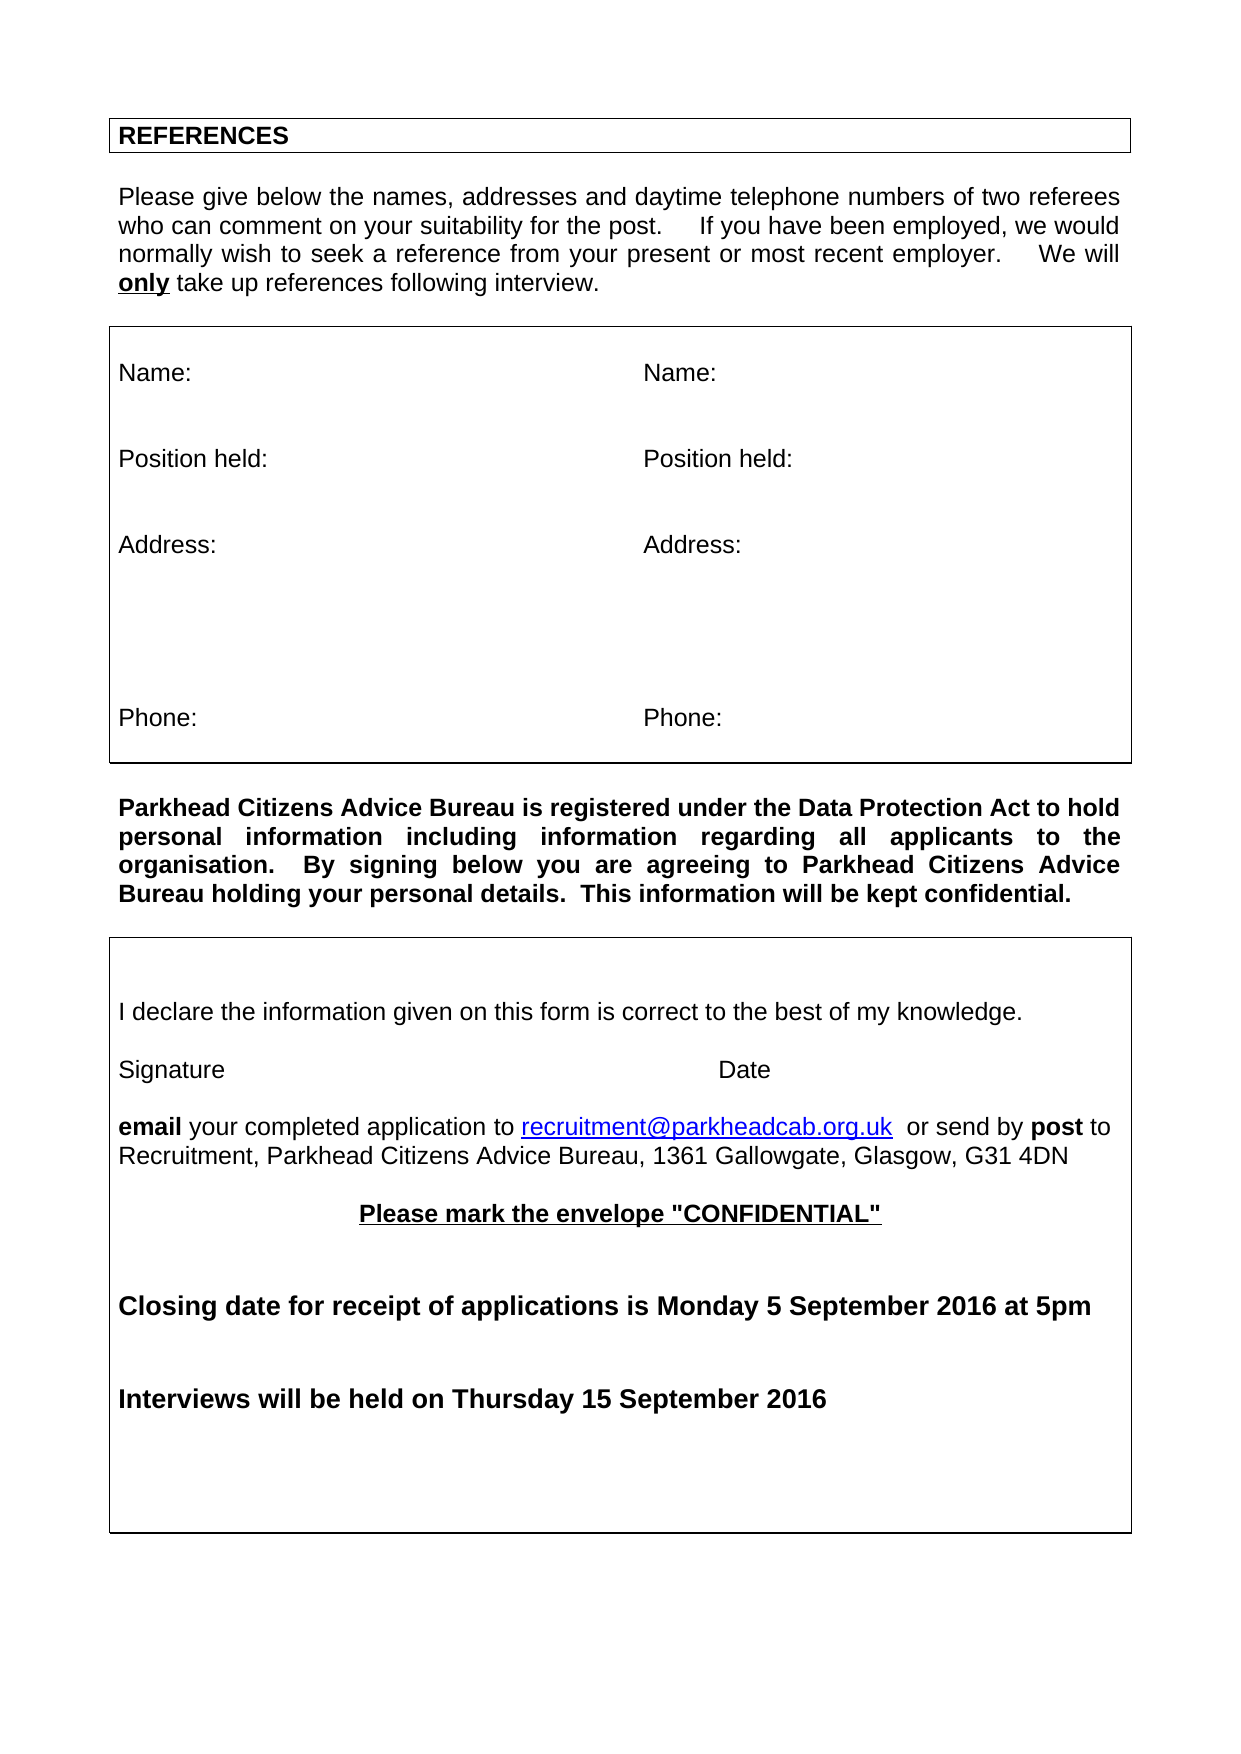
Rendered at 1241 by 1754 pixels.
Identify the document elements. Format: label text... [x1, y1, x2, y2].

text Address: Address: [118, 530, 1122, 559]
text Signature Date [118, 1055, 1122, 1083]
text Closing date for receipt of applications is Monday 5 September 2016 at 5pm [118, 1289, 1122, 1321]
text REFERENCES [110, 119, 1130, 152]
text Phone: Phone: [118, 702, 1122, 731]
text Please give below the names, addresses and daytime telephone numbers of two referees who can comment on your suitability for the post. If you have been employed, we would normally wish to seek a reference from your present or most recent employer. We will only take up references following interview. [118, 182, 1122, 297]
text Name: Name: [118, 357, 1122, 386]
text Position held: Position held: [118, 444, 1122, 472]
text Parkhead Citizens Advice Bureau is registered under the Data Protection Act to hold personal information including information regarding all applicants to the organisation. By signing below you are agreeing to Parkhead Citizens Advice Bureau holding your personal details. This information will be kept confidential. [118, 793, 1122, 908]
text email your completed application to recruitment@parkheadcab.org.uk or send by post to Recruitment, Parkhead Citizens Advice Bureau, 1361 Gallowgate, Glasgow, G31 4DN [118, 1112, 1122, 1170]
text I declare the information given on this form is correct to the best of my knowledge. [118, 997, 1122, 1026]
subtitle Please mark the envelope "CONFIDENTIAL" [118, 1198, 1122, 1227]
text Interviews will be held on Thursday 15 September 2016 [118, 1383, 1122, 1414]
